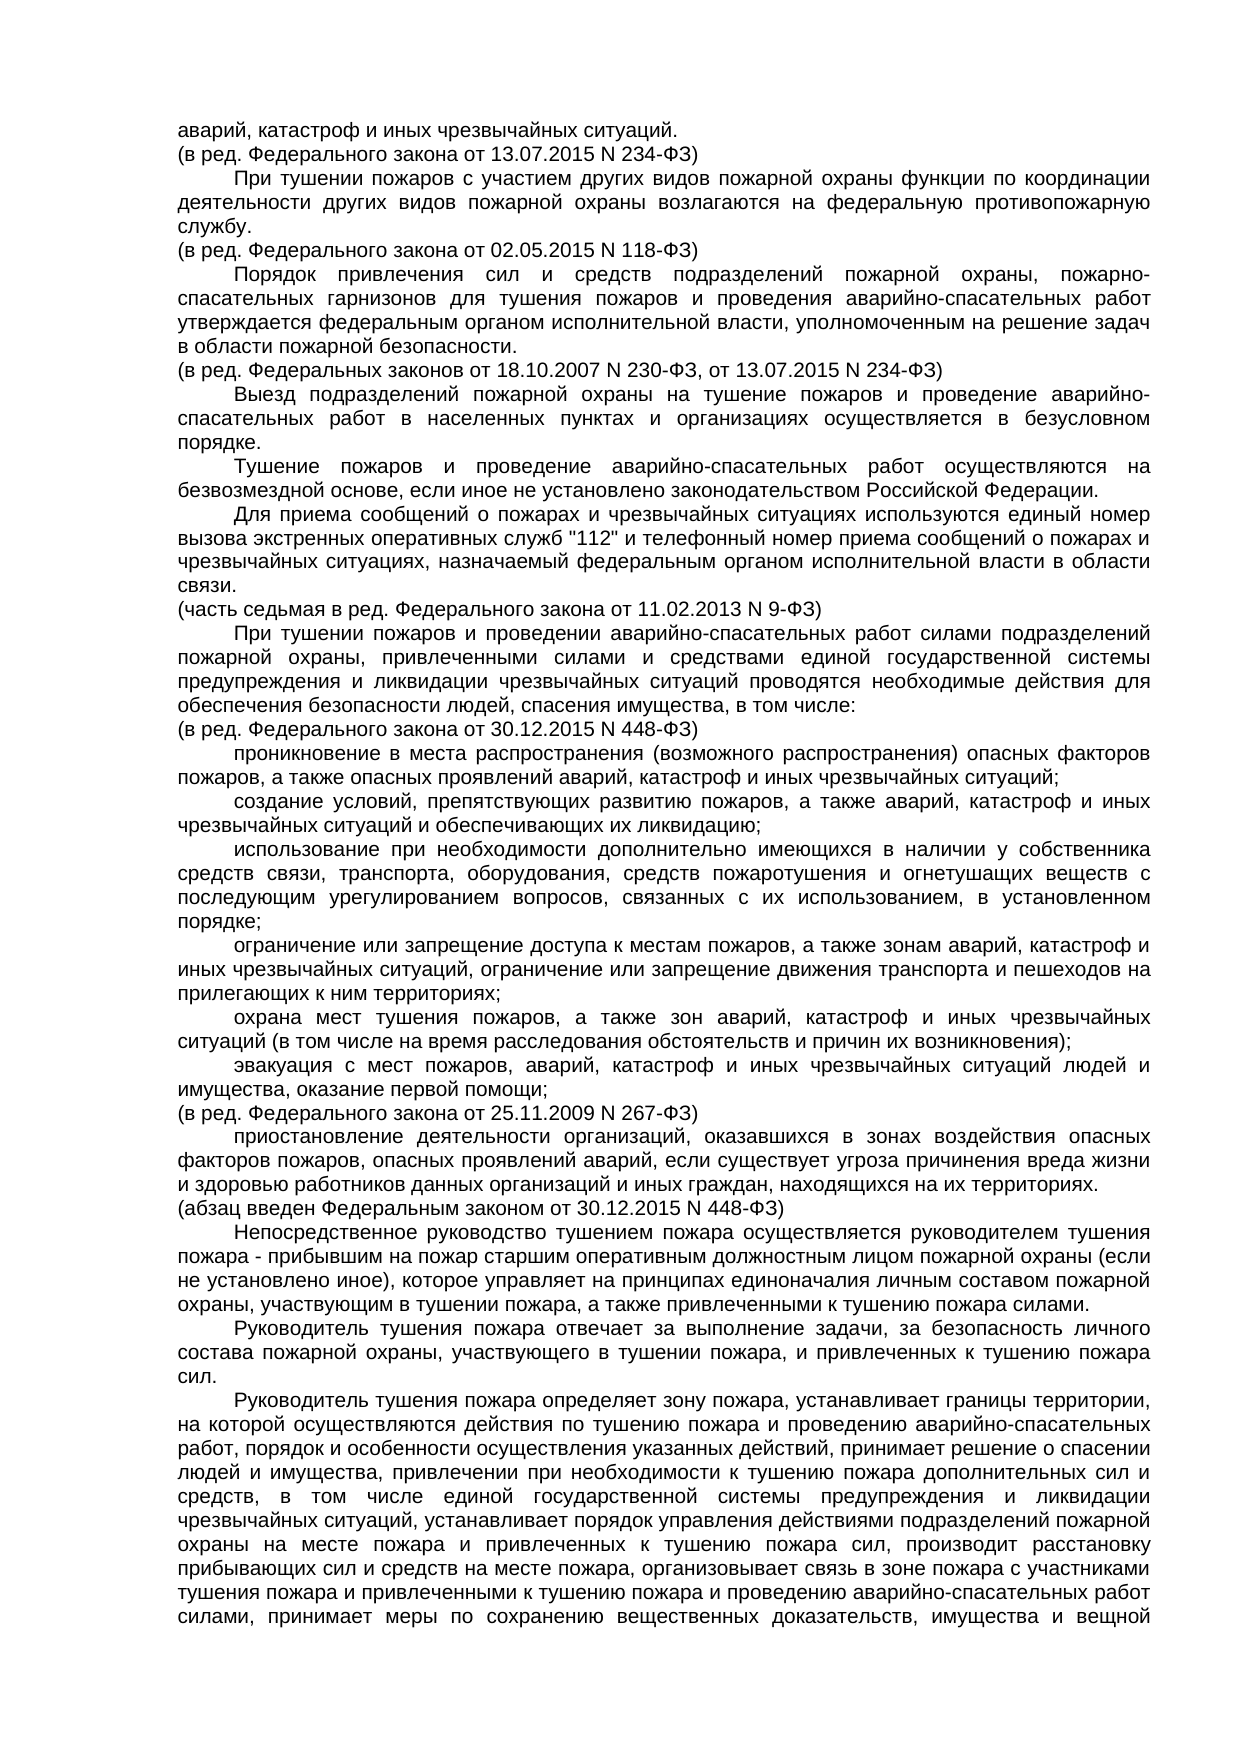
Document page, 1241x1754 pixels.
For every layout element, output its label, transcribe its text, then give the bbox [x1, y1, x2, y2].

text (в ред. Федерального закона от 25.11.2009 N 267-ФЗ) [177, 1100, 1152, 1124]
text Руководитель тушения пожара отвечает за выполнение задачи, за безопасность личного состава пожарной охраны, участвующего в тушении пожара, и привлеченных к тушению пожара сил. [177, 1316, 1152, 1388]
text При тушении пожаров с участием других видов пожарной охраны функции по координации деятельности других видов пожарной охраны возлагаются на федеральную противопожарную службу. [177, 166, 1152, 238]
text (в ред. Федерального закона от 02.05.2015 N 118-ФЗ) [177, 238, 1152, 262]
text охрана мест тушения пожаров, а также зон аварий, катастроф и иных чрезвычайных ситуаций (в том числе на время расследования обстоятельств и причин их возникновения); [177, 1004, 1152, 1052]
text проникновение в места распространения (возможного распространения) опасных факторов пожаров, а также опасных проявлений аварий, катастроф и иных чрезвычайных ситуаций; [177, 741, 1152, 789]
text Выезд подразделений пожарной охраны на тушение пожаров и проведение аварийно-спасательных работ в населенных пунктах и организациях осуществляется в безусловном порядке. [177, 382, 1152, 453]
text приостановление деятельности организаций, оказавшихся в зонах воздействия опасных факторов пожаров, опасных проявлений аварий, если существует угроза причинения вреда жизни и здоровью работников данных организаций и иных граждан, находящихся на их территориях. [177, 1124, 1152, 1196]
text (в ред. Федеральных законов от 18.10.2007 N 230-ФЗ, от 13.07.2015 N 234-ФЗ) [177, 358, 1152, 382]
text При тушении пожаров и проведении аварийно-спасательных работ силами подразделений пожарной охраны, привлеченными силами и средствами единой государственной системы предупреждения и ликвидации чрезвычайных ситуаций проводятся необходимые действия для обеспечения безопасности людей, спасения имущества, в том числе: [177, 621, 1152, 717]
text использование при необходимости дополнительно имеющихся в наличии у собственника средств связи, транспорта, оборудования, средств пожаротушения и огнетушащих веществ с последующим урегулированием вопросов, связанных с их использованием, в установленном порядке; [177, 837, 1152, 933]
text Для приема сообщений о пожарах и чрезвычайных ситуациях используются единый номер вызова экстренных оперативных служб "112" и телефонный номер приема сообщений о пожарах и чрезвычайных ситуациях, назначаемый федеральным органом исполнительной власти в области связи. [177, 501, 1152, 597]
text Непосредственное руководство тушением пожара осуществляется руководителем тушения пожара - прибывшим на пожар старшим оперативным должностным лицом пожарной охраны (если не установлено иное), которое управляет на принципах единоначалия личным составом пожарной охраны, участвующим в тушении пожара, а также привлеченными к тушению пожара силами. [177, 1220, 1152, 1316]
text создание условий, препятствующих развитию пожаров, а также аварий, катастроф и иных чрезвычайных ситуаций и обеспечивающих их ликвидацию; [177, 789, 1152, 837]
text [177, 118, 1152, 142]
text (абзац введен Федеральным законом от 30.12.2015 N 448-ФЗ) [177, 1196, 1152, 1220]
text ограничение или запрещение доступа к местам пожаров, а также зонам аварий, катастроф и иных чрезвычайных ситуаций, ограничение или запрещение движения транспорта и пешеходов на прилегающих к ним территориях; [177, 933, 1152, 1004]
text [177, 1388, 1152, 1627]
text (в ред. Федерального закона от 13.07.2015 N 234-ФЗ) [177, 142, 1152, 166]
text (часть седьмая в ред. Федерального закона от 11.02.2013 N 9-ФЗ) [177, 597, 1152, 621]
text Тушение пожаров и проведение аварийно-спасательных работ осуществляются на безвозмездной основе, если иное не установлено законодательством Российской Федерации. [177, 453, 1152, 501]
text эвакуация с мест пожаров, аварий, катастроф и иных чрезвычайных ситуаций людей и имущества, оказание первой помощи; [177, 1052, 1152, 1100]
text (в ред. Федерального закона от 30.12.2015 N 448-ФЗ) [177, 717, 1152, 741]
text Порядок привлечения сил и средств подразделений пожарной охраны, пожарно-спасательных гарнизонов для тушения пожаров и проведения аварийно-спасательных работ утверждается федеральным органом исполнительной власти, уполномоченным на решение задач в области пожарной безопасности. [177, 262, 1152, 358]
